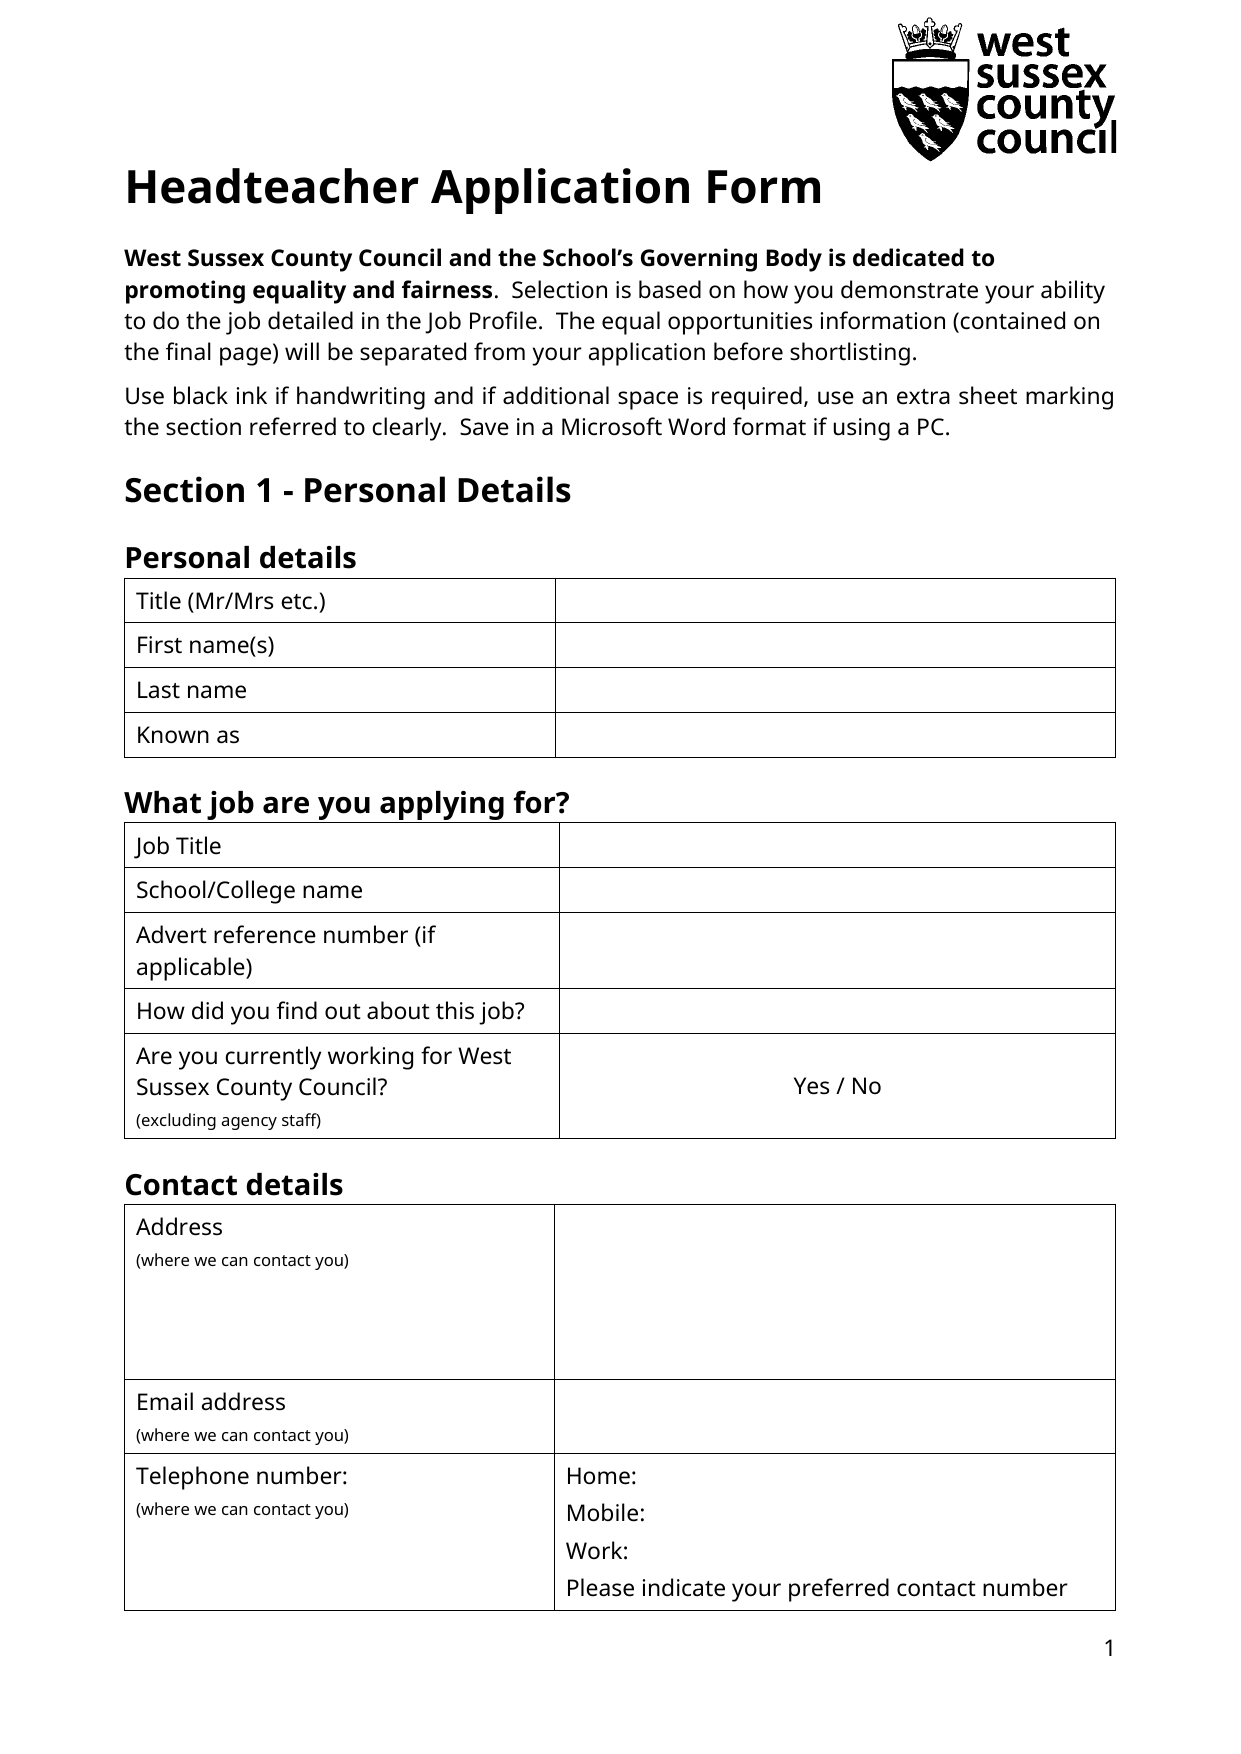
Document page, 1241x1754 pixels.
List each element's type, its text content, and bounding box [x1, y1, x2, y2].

table_cell [560, 868, 1115, 912]
table_cell [556, 668, 1115, 712]
text West Sussex County Council and the School’s Governing Body is dedicated to promoting equality and fairness. Selection is based on how you demonstrate your ability to do the job detailed in the Job Profile. The equal opportunities information (contained on the final page) will be separated from your application before shortlisting. [124, 242, 1116, 367]
table_cell First name(s) [125, 623, 555, 667]
table_header [560, 823, 1115, 867]
table_cell Telephone number: (where we can contact you) [125, 1454, 554, 1610]
table_cell Last name [125, 668, 555, 712]
table_cell [555, 1380, 1115, 1452]
table_cell [560, 913, 1115, 988]
table_header Job Title [125, 823, 559, 867]
subtitle Contact details [124, 1164, 1116, 1203]
table_cell School/College name [125, 868, 559, 912]
table_cell [556, 713, 1115, 757]
table_cell Advert reference number (if applicable) [125, 913, 559, 988]
table_header Address (where we can contact you) [125, 1205, 554, 1379]
text Use black ink if handwriting and if additional space is required, use an extra sheet marking the section referred to clearly. Save in a Microsoft Word format if using a PC. [124, 380, 1116, 442]
table_header [555, 1205, 1115, 1379]
table_cell Email address (where we can contact you) [125, 1380, 554, 1452]
table_cell Home: Mobile: Work: Please indicate your preferred contact number [555, 1454, 1115, 1610]
title Headteacher Application Form [124, 155, 1116, 217]
subtitle What job are you applying for? [124, 783, 1116, 822]
table_cell [560, 989, 1115, 1033]
subtitle Personal details [124, 538, 1116, 577]
table_cell Known as [125, 713, 555, 757]
table_cell [556, 623, 1115, 667]
subtitle Section 1 - Personal Details [124, 467, 1116, 513]
table_header [556, 579, 1115, 622]
table_header Title (Mr/Mrs etc.) [125, 579, 555, 622]
table_cell How did you find out about this job? [125, 989, 559, 1033]
table_cell Yes / No [560, 1034, 1115, 1138]
table_cell Are you currently working for West Sussex County Council? (excluding agency staff) [125, 1034, 559, 1138]
